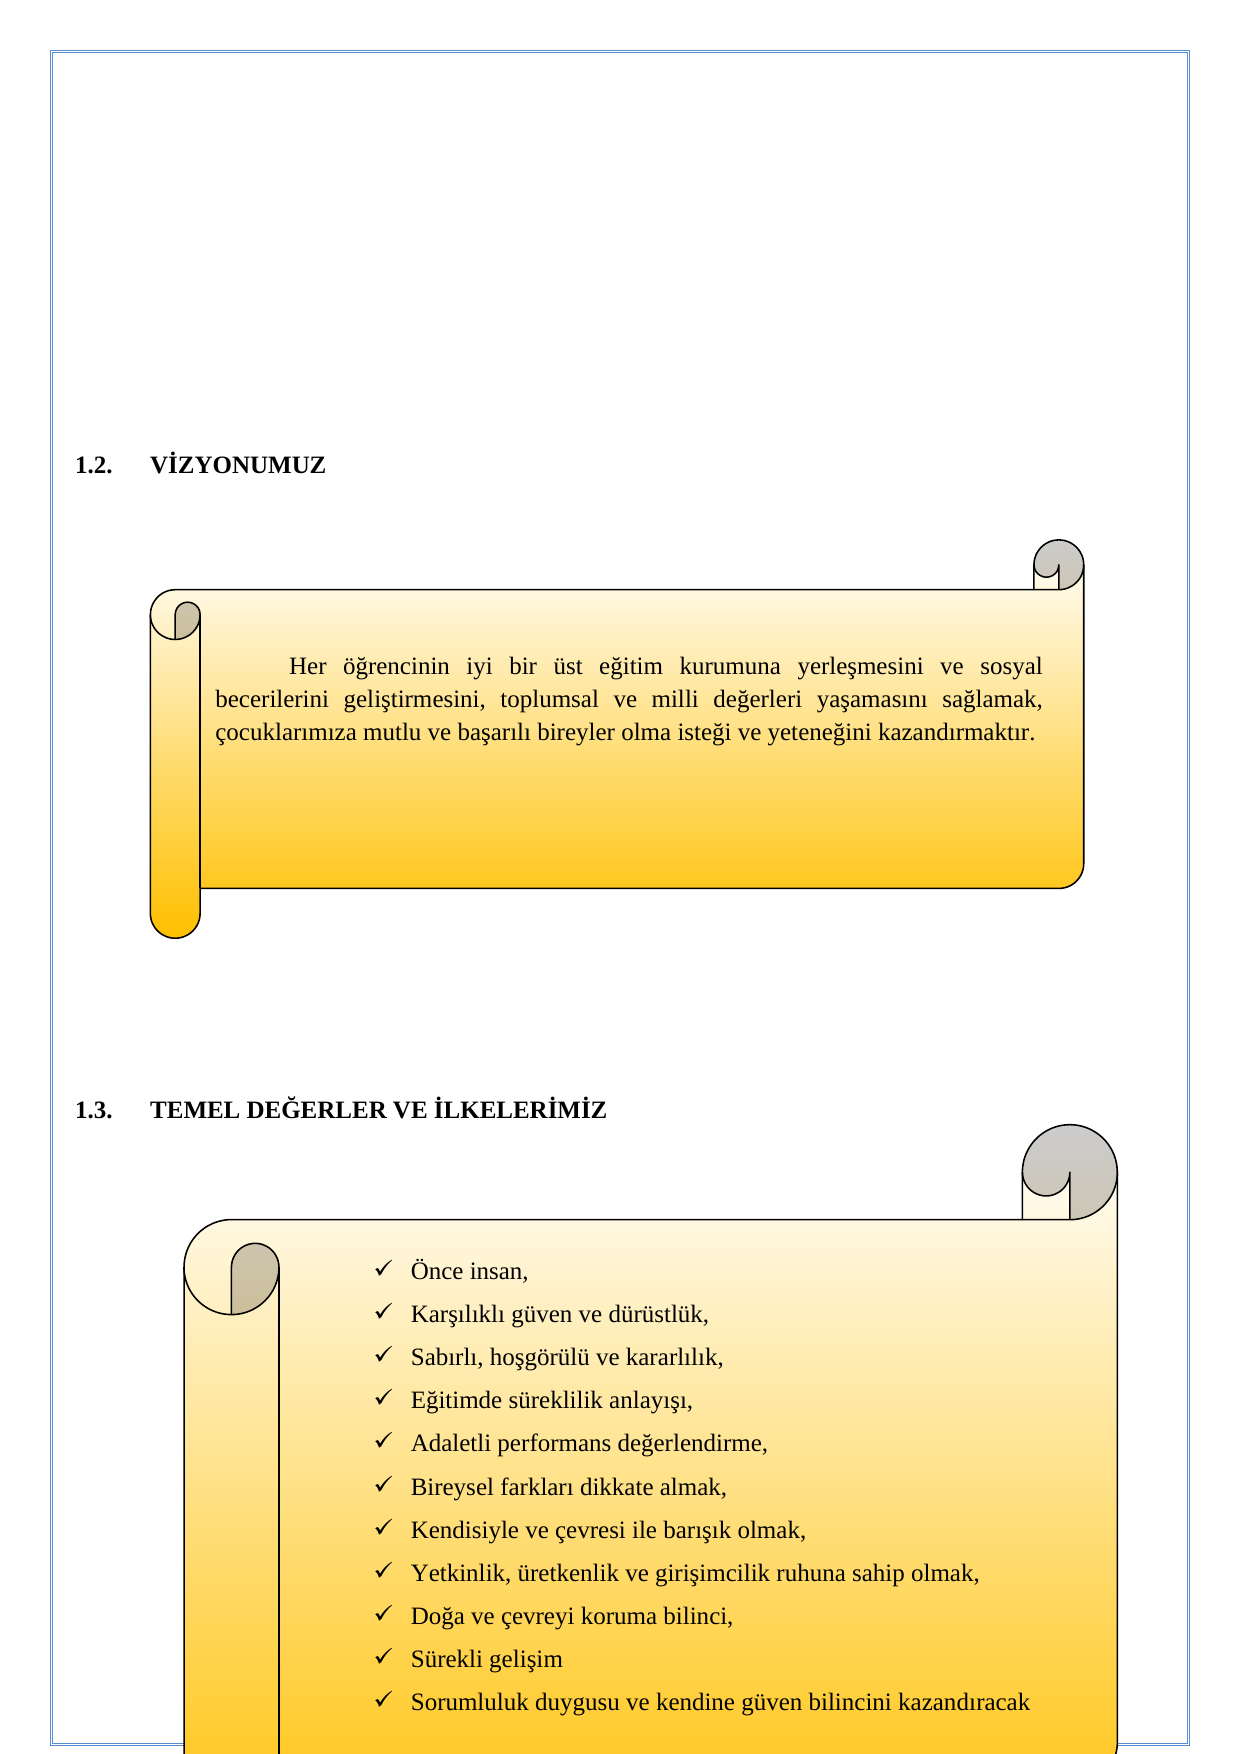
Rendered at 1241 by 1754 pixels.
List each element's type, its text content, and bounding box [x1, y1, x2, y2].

list TEMEL DEĞERLER VE İLKELERİMİZ [75, 1095, 1165, 1124]
list VİZYONUMUZ [75, 450, 1165, 478]
